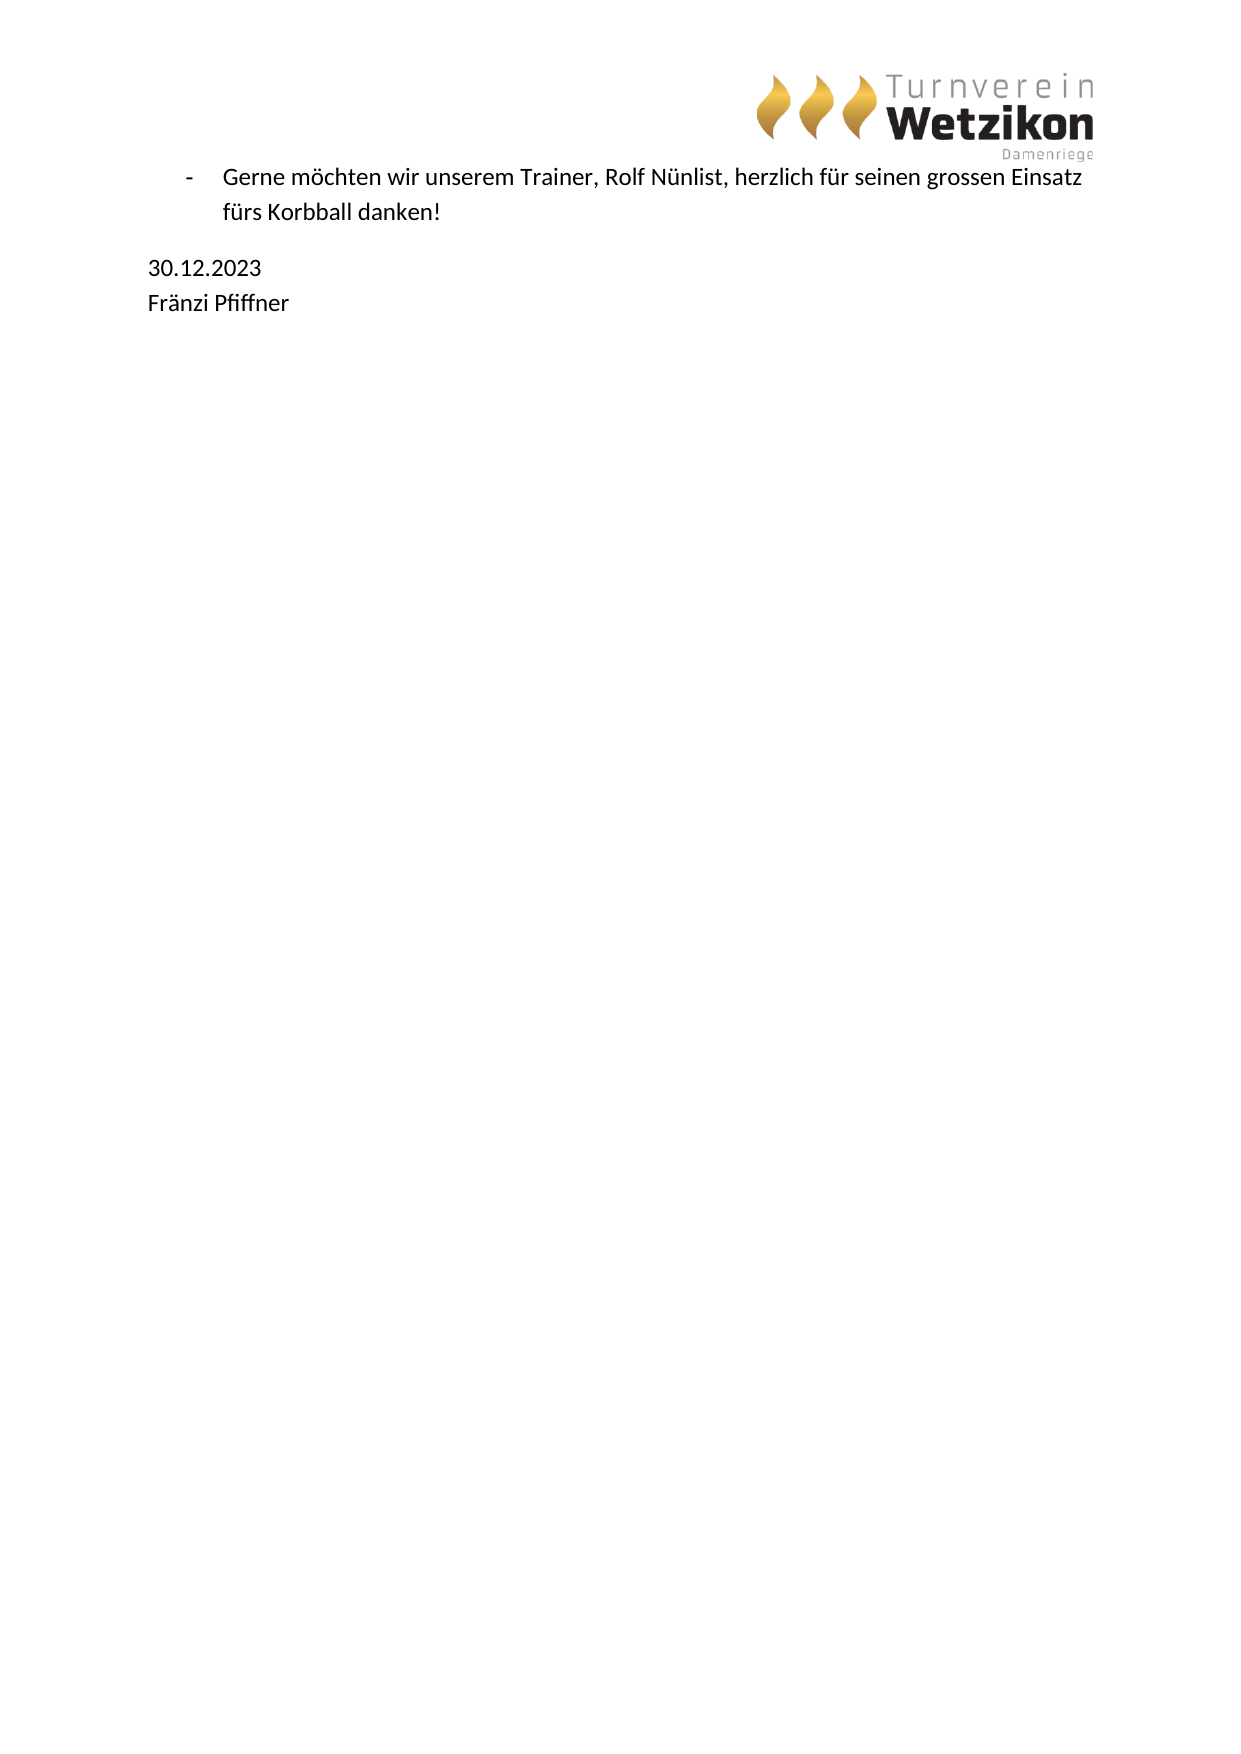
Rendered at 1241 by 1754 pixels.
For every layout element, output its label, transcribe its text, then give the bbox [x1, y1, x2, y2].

list Gerne möchten wir unserem Trainer, Rolf Nünlist, herzlich für seinen grossen Einsatz fürs Korbball danken! [185, 161, 1093, 227]
text 30.12.2023 [148, 252, 1093, 283]
text Fränzi Pfiffner [148, 287, 1093, 318]
picture [756, 73, 1093, 162]
